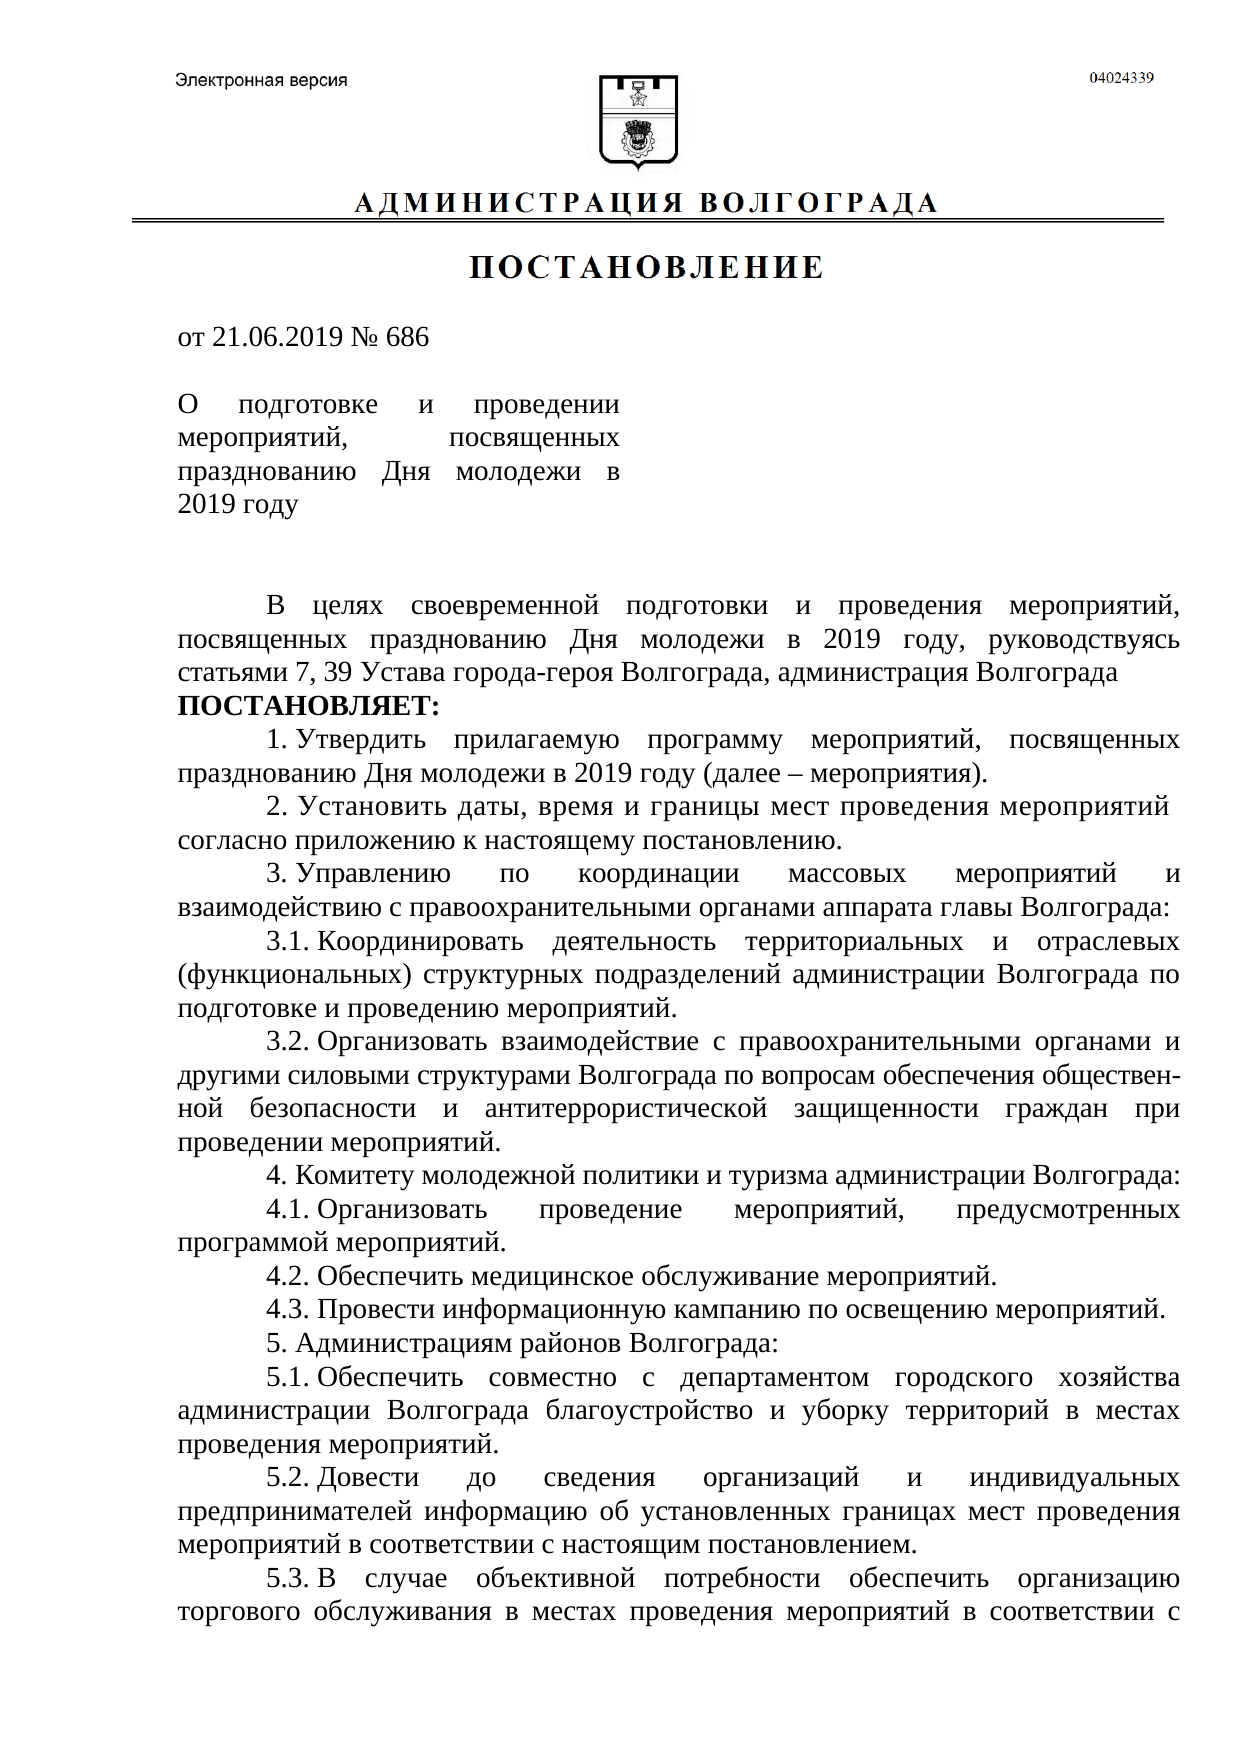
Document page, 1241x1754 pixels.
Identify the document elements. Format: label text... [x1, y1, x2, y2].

text от 21.06.2019 № 686 [177, 319, 1181, 352]
text 5.1. Обеспечить совместно с департаментом городского хозяйства администрации Волгограда благоустройство и уборку территорий в местах проведения мероприятий. [177, 1359, 1181, 1459]
text 2. Установить даты, время и границы мест проведения мероприятий согласно приложению к настоящему постановлению. [177, 788, 1181, 856]
text 3.1. Координировать деятельность территориальных и отраслевых (функциональных) структурных подразделений администрации Волгограда по подготовке и проведению мероприятий. [177, 923, 1181, 1023]
text 3.2. Организовать взаимодействие с правоохранительными органами и другими силовыми структурами Волгограда по вопросам обеспечения общественной безопасности и антитеррористической защищенности граждан при проведении мероприятий. [177, 1023, 1181, 1157]
text ПОСТАНОВЛЯЕТ: [177, 688, 1181, 721]
text 4.2. Обеспечить медицинское обслуживание мероприятий. [177, 1258, 1181, 1292]
text 4. Комитету молодежной политики и туризма администрации Волгограда: [177, 1157, 1181, 1191]
text 3. Управлению по координации массовых мероприятий и взаимодействию с правоохранительными органами аппарата главы Волгограда: [177, 856, 1181, 923]
table_header [107, 41, 1192, 319]
text 1. Утвердить прилагаемую программу мероприятий, посвященных празднованию Дня молодежи в 2019 году (далее – мероприятия). [177, 721, 1181, 788]
picture [118, 41, 1181, 292]
text 5.2. Довести до сведения организаций и индивидуальных предпринимателей информацию об установленных границах мест проведения мероприятий в соответствии с настоящим постановлением. [177, 1459, 1181, 1560]
text 4.3. Провести информационную кампанию по освещению мероприятий. [177, 1292, 1181, 1325]
text В целях своевременной подготовки и проведения мероприятий, посвященных празднованию Дня молодежи в 2019 году, руководствуясь статьями 7, 39 Устава города-героя Волгограда, администрация Волгограда [177, 587, 1181, 688]
text 5. Администрациям районов Волгограда: [177, 1325, 1181, 1359]
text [177, 1560, 1181, 1627]
text О подготовке и проведении мероприятий, посвященных празднованию Дня молодежи в 2019 году [177, 386, 620, 520]
text 4.1. Организовать проведение мероприятий, предусмотренных программой мероприятий. [177, 1191, 1181, 1258]
